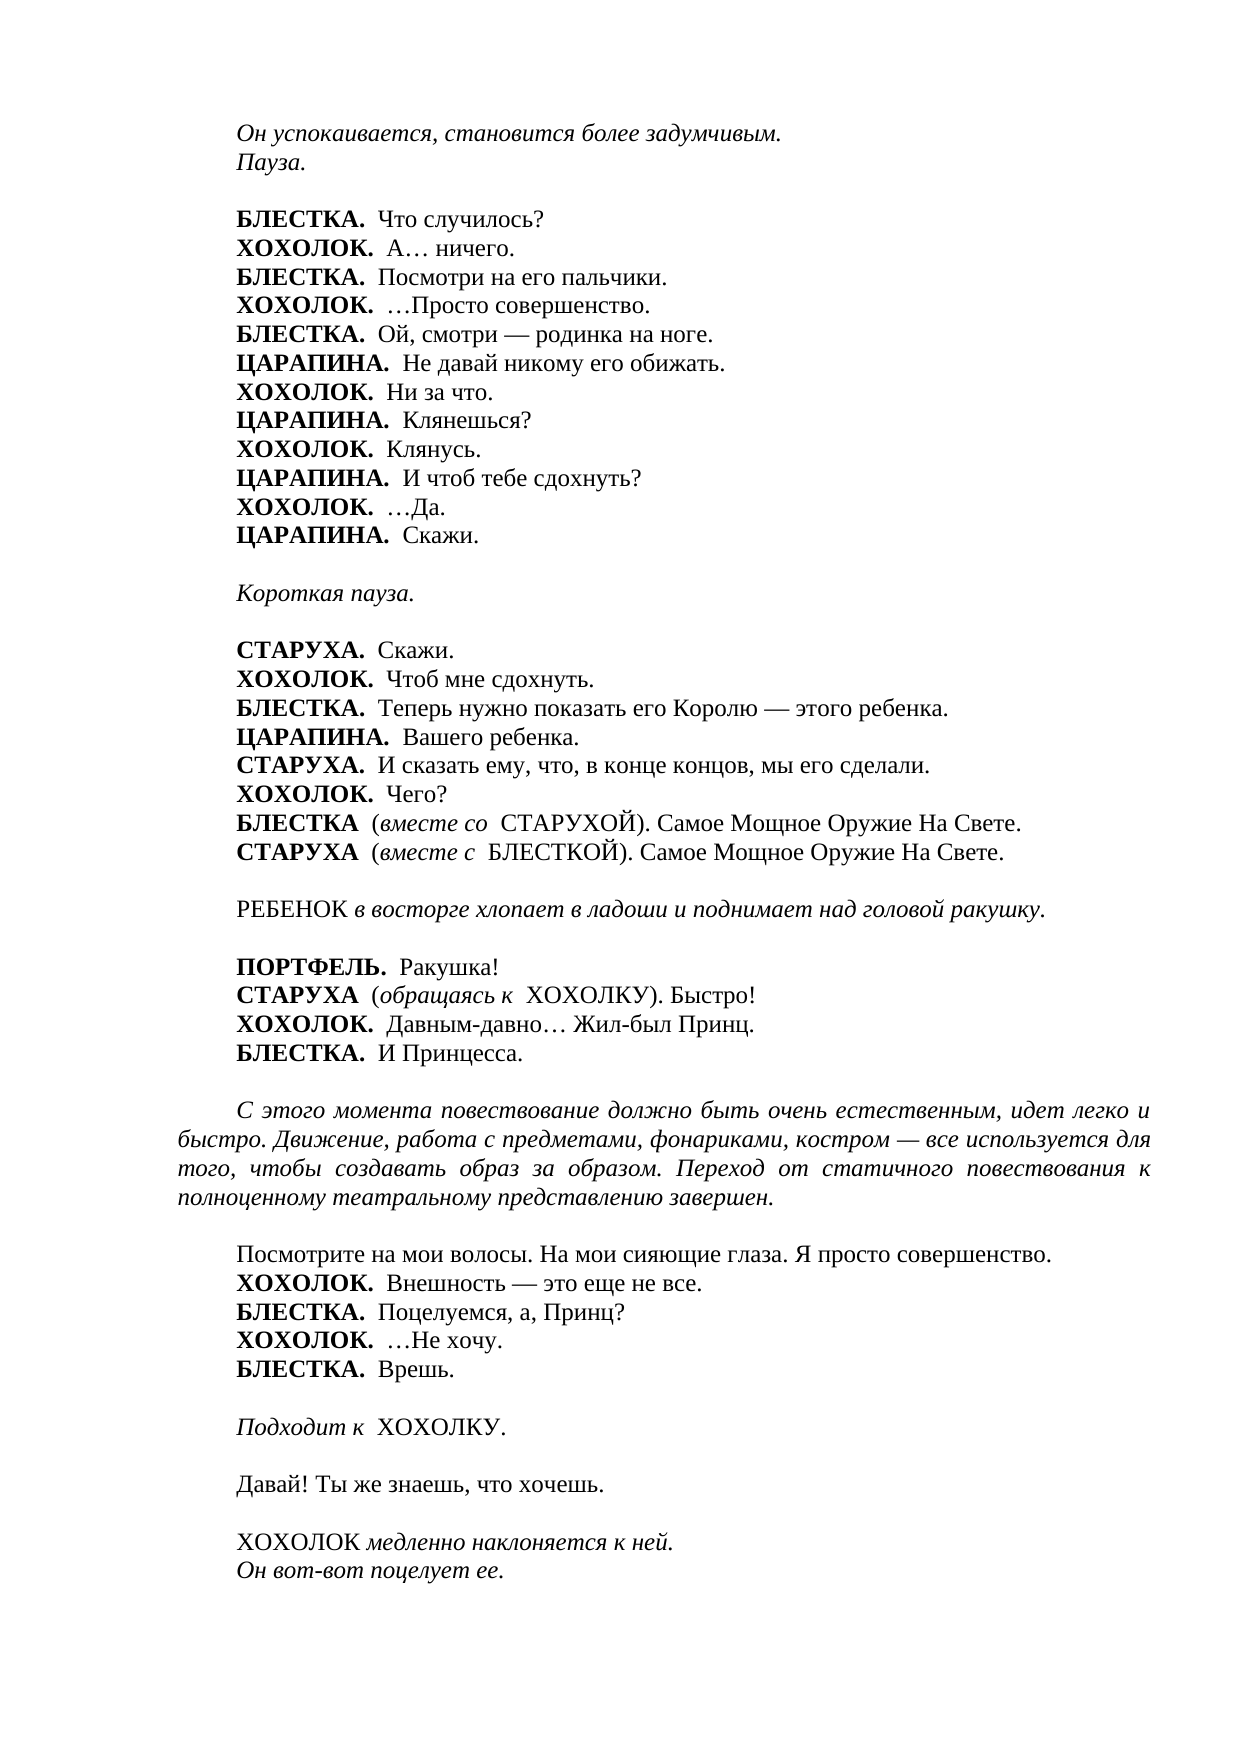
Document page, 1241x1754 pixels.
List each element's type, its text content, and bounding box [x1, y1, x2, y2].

text ХОХОЛОК. А… ничего. [177, 233, 1152, 262]
text СТАРУХА. Скажи. [177, 636, 1152, 664]
text БЛЕСТКА. Ой, смотри — родинка на ноге. [177, 319, 1152, 348]
text ЦАРАПИНА. Скажи. [177, 521, 1152, 549]
text ХОХОЛОК. …Просто совершенство. [177, 291, 1152, 319]
text ПОРТФЕЛЬ. Ракушка! [177, 952, 1152, 981]
text СТАРУХА. И сказать ему, что, в конце концов, мы его сделали. [177, 751, 1152, 779]
text ХОХОЛОК. …Не хочу. [177, 1326, 1152, 1354]
text БЛЕСТКА. Теперь нужно показать его Королю — этого ребенка. [177, 693, 1152, 722]
text СТАРУХА (обращаясь к ХОХОЛКУ). Быстро! [177, 981, 1152, 1009]
text ХОХОЛОК. Внешность — это еще не все. [177, 1268, 1152, 1297]
text СТАРУХА (вместе с БЛЕСТКОЙ). Самое Мощное Оружие На Свете. [177, 837, 1152, 866]
text ХОХОЛОК. Ни за что. [177, 377, 1152, 406]
text Давай! Ты же знаешь, что хочешь. [177, 1469, 1152, 1498]
text Пауза. [177, 147, 1152, 176]
text С этого момента повествование должно быть очень естественным, идет легко и быстро. Движение, работа с предметами, фонариками, костром — все используется для того, чтобы создавать образ за образом. Переход от статичного повествования к полноценному театральному представлению завершен. [177, 1096, 1152, 1211]
text БЛЕСТКА (вместе со СТАРУХОЙ). Самое Мощное Оружие На Свете. [177, 808, 1152, 837]
text БЛЕСТКА. Поцелуемся, а, Принц? [177, 1297, 1152, 1326]
text Подходит к ХОХОЛКУ. [177, 1412, 1152, 1441]
text ХОХОЛОК. Чего? [177, 779, 1152, 808]
text БЛЕСТКА. И Принцесса. [177, 1038, 1152, 1067]
text ХОХОЛОК медленно наклоняется к ней. [177, 1527, 1152, 1556]
text Он успокаивается, становится более задумчивым. [177, 118, 1152, 147]
text БЛЕСТКА. Врешь. [177, 1354, 1152, 1383]
text ХОХОЛОК. …Да. [177, 492, 1152, 521]
text ХОХОЛОК. Клянусь. [177, 434, 1152, 463]
text ЦАРАПИНА. Не давай никому его обижать. [177, 348, 1152, 377]
text ХОХОЛОК. Чтоб мне сдохнуть. [177, 664, 1152, 693]
text ХОХОЛОК. Давным-давно… Жил-был Принц. [177, 1009, 1152, 1038]
text РЕБЕНОК в восторге хлопает в ладоши и поднимает над головой ракушку. [177, 894, 1152, 923]
text ЦАРАПИНА. Клянешься? [177, 406, 1152, 434]
text БЛЕСТКА. Что случилось? [177, 204, 1152, 233]
text ЦАРАПИНА. Вашего ребенка. [177, 722, 1152, 751]
text БЛЕСТКА. Посмотри на его пальчики. [177, 262, 1152, 291]
text Короткая пауза. [177, 578, 1152, 607]
text Он вот-вот поцелует ее. [177, 1556, 1152, 1584]
text Посмотрите на мои волосы. На мои сияющие глаза. Я просто совершенство. [177, 1239, 1152, 1268]
text ЦАРАПИНА. И чтоб тебе сдохнуть? [177, 463, 1152, 492]
